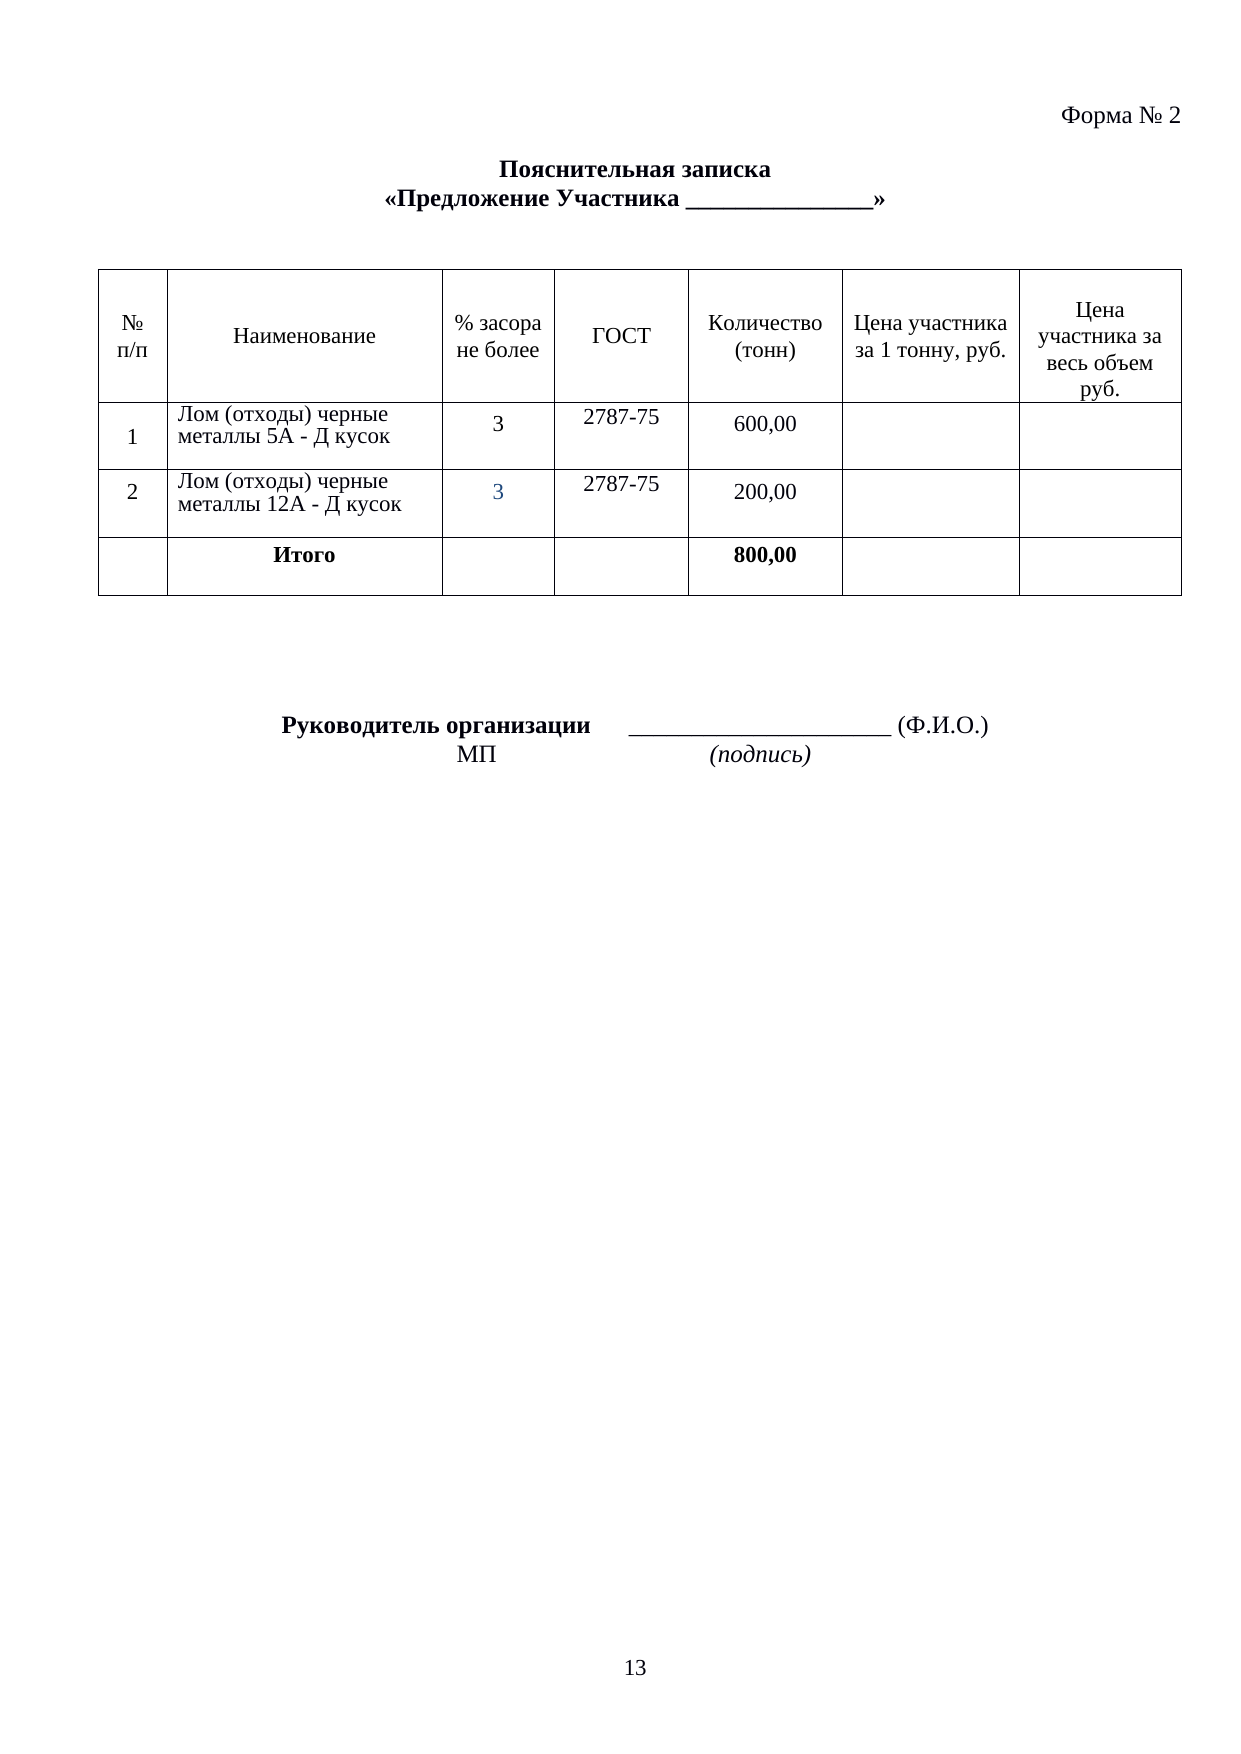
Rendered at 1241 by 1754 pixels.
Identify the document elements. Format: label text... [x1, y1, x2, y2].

table_header Цена участника за весь объем руб. [1020, 270, 1181, 402]
table_cell 600,00 [689, 403, 842, 469]
table_cell 800,00 [689, 538, 842, 594]
table_header № п/п [99, 270, 167, 402]
table_cell 200,00 [689, 470, 842, 537]
table_cell [555, 538, 688, 594]
table_cell 3 [443, 403, 554, 469]
table_cell 1 [99, 403, 167, 469]
table_cell [1020, 470, 1181, 537]
table_cell 2787-75 [555, 403, 688, 469]
table_cell Итого [168, 538, 442, 594]
text «Предложение Участника _______________» [148, 183, 1122, 211]
text МП (подпись) [89, 739, 1181, 768]
table_cell [843, 470, 1019, 537]
table_cell Лом (отходы) черные металлы 5А - Д кусок [168, 403, 442, 469]
table_header Наименование [168, 270, 442, 402]
text Форма № 2 [89, 100, 1181, 129]
text Руководитель организации _____________________ (Ф.И.О.) [89, 711, 1181, 739]
table_cell [1020, 403, 1181, 469]
table_cell 2787-75 [555, 470, 688, 537]
table_header % засора не более [443, 270, 554, 402]
table_cell 2 [99, 470, 167, 537]
table_header Количество (тонн) [689, 270, 842, 402]
subtitle Пояснительная записка [89, 154, 1181, 183]
table_cell 3 [443, 470, 554, 537]
table_cell [443, 538, 554, 594]
table_cell [1020, 538, 1181, 594]
table_cell [843, 538, 1019, 594]
table_cell [843, 403, 1019, 469]
table_header ГОСТ [555, 270, 688, 402]
table_cell Лом (отходы) черные металлы 12А - Д кусок [168, 470, 442, 537]
table_header Цена участника за 1 тонну, руб. [843, 270, 1019, 402]
table_cell [99, 538, 167, 594]
